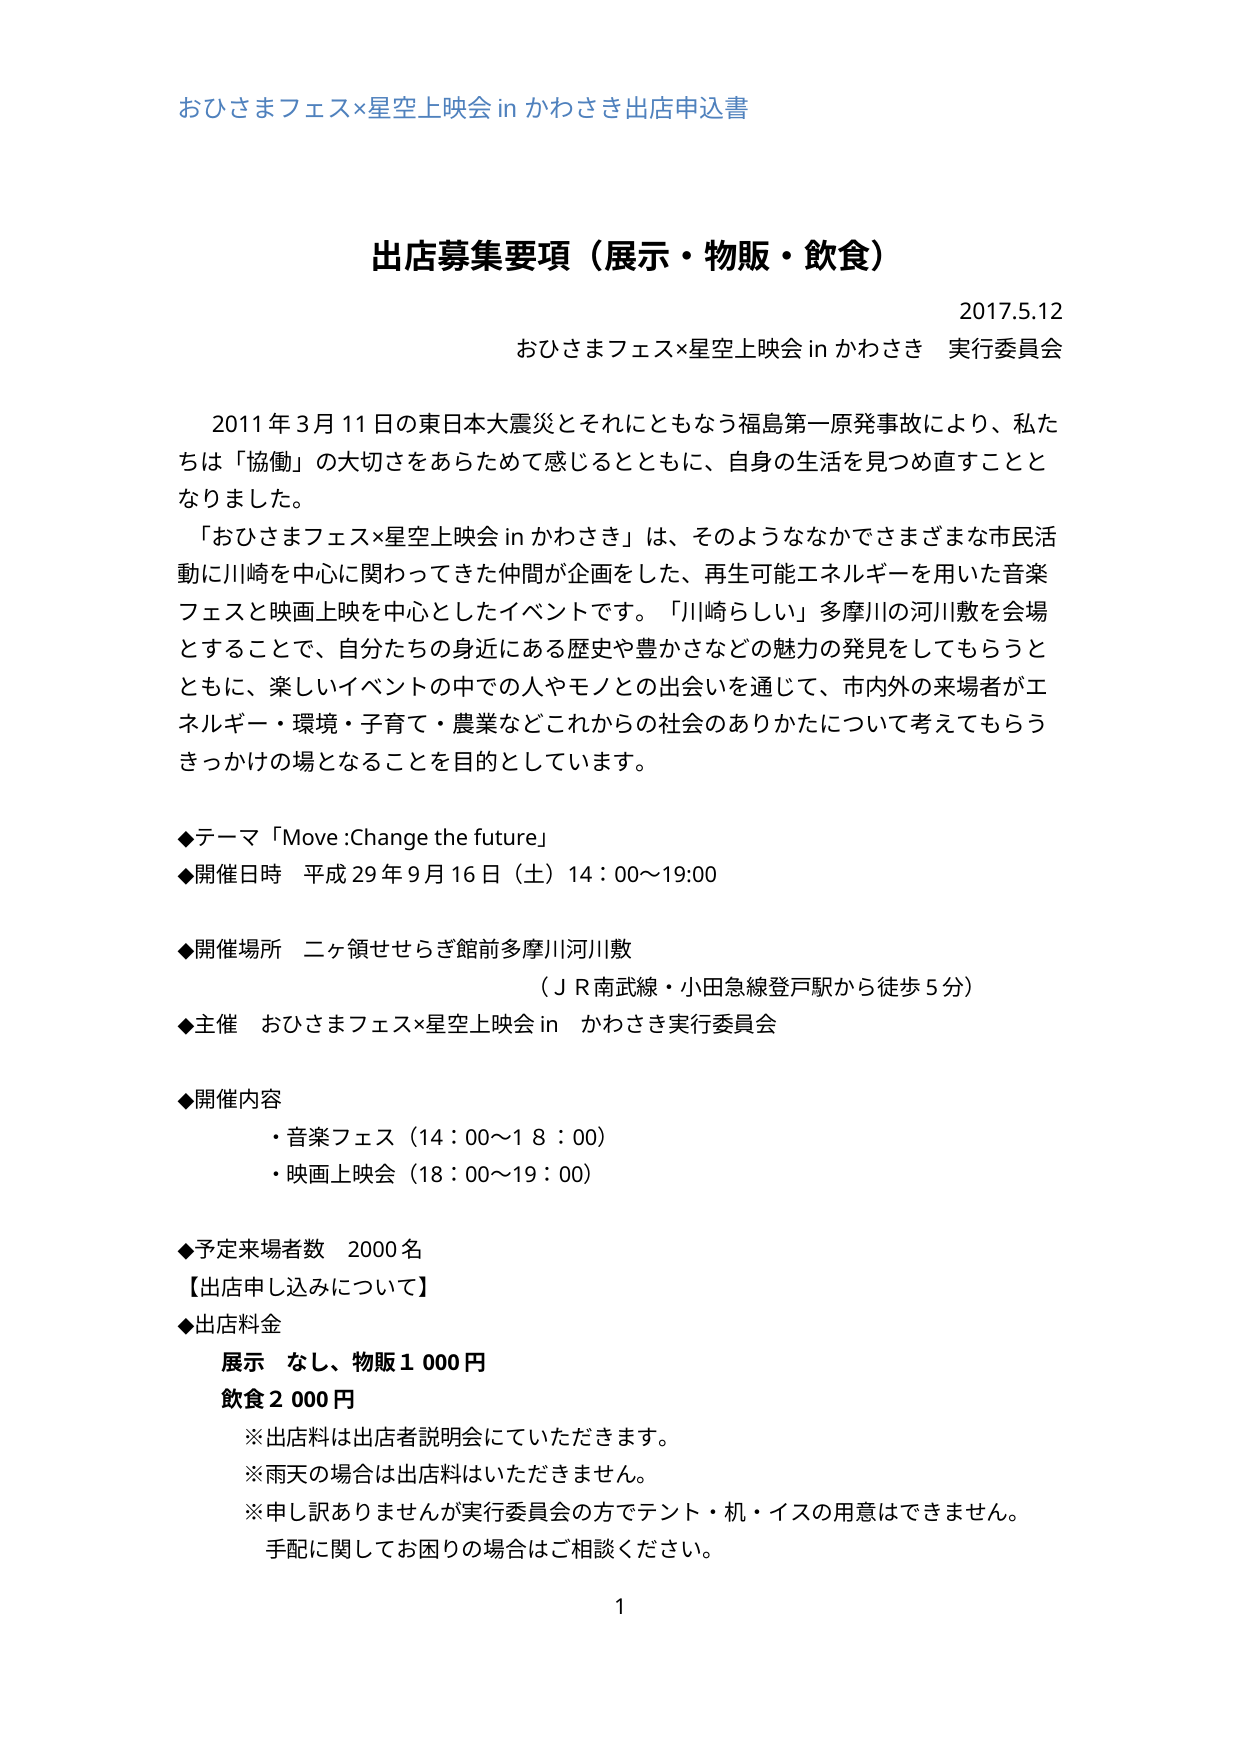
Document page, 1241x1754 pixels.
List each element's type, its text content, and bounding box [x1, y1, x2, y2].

text ◆予定来場者数 2000名 [177, 1229, 1063, 1267]
text 飲食２000円 [177, 1379, 1063, 1417]
text 「おひさまフェス×星空上映会 in かわさき」は、そのようななかでさまざまな市民活動に川崎を中心に関わってきた仲間が企画をした、再生可能エネルギーを用いた音楽フェスと映画上映を中心としたイベントです。「川崎らしい」多摩川の河川敷を会場とすることで、自分たちの身近にある歴史や豊かさなどの魅力の発見をしてもらうとともに、楽しいイベントの中での人やモノとの出会いを通じて、市内外の来場者がエネルギー・環境・子育て・農業などこれからの社会のありかたについて考えてもらうきっかけの場となることを目的としています。 [177, 517, 1063, 779]
text 出店募集要項（展示・物販・飲食） [177, 217, 1063, 292]
text ◆開催場所 二ヶ領せせらぎ館前多摩川河川敷 [177, 929, 1063, 967]
text ◆開催内容 [177, 1079, 1063, 1117]
text 展示 なし、物販１000円 [177, 1342, 1063, 1379]
text 【出店申し込みについて】 [177, 1267, 1063, 1304]
text 2011年3月11日の東日本大震災とそれにともなう福島第一原発事故により、私たちは「協働」の大切さをあらためて感じるとともに、自身の生活を見つめ直すこととなりました。 [177, 404, 1063, 517]
text ◆主催 おひさまフェス×星空上映会 in かわさき実行委員会 [177, 1004, 1063, 1042]
text ・音楽フェス（14：00～1８：00） [177, 1117, 1063, 1154]
text ※雨天の場合は出店料はいただきません。 [177, 1454, 1063, 1492]
text ◆開催日時 平成29年9月16日（土）14：00～19:00 [177, 854, 1063, 892]
text 2017.5.12 [177, 292, 1063, 329]
text ※出店料は出店者説明会にていただきます。 [177, 1417, 1063, 1454]
text ◆出店料金 [177, 1304, 1063, 1342]
text ◆テーマ「Move :Change the future」 [177, 817, 1063, 854]
text （ＪＲ南武線・小田急線登戸駅から徒歩5分） [177, 967, 1063, 1004]
text ※申し訳ありませんが実行委員会の方でテント・机・イスの用意はできません。 [221, 1492, 1063, 1529]
text ・映画上映会（18：00～19：00） [177, 1154, 1063, 1192]
text おひさまフェス×星空上映会 in かわさき 実行委員会 [177, 329, 1063, 367]
text 手配に関してお困りの場合はご相談ください。 [221, 1529, 1063, 1567]
